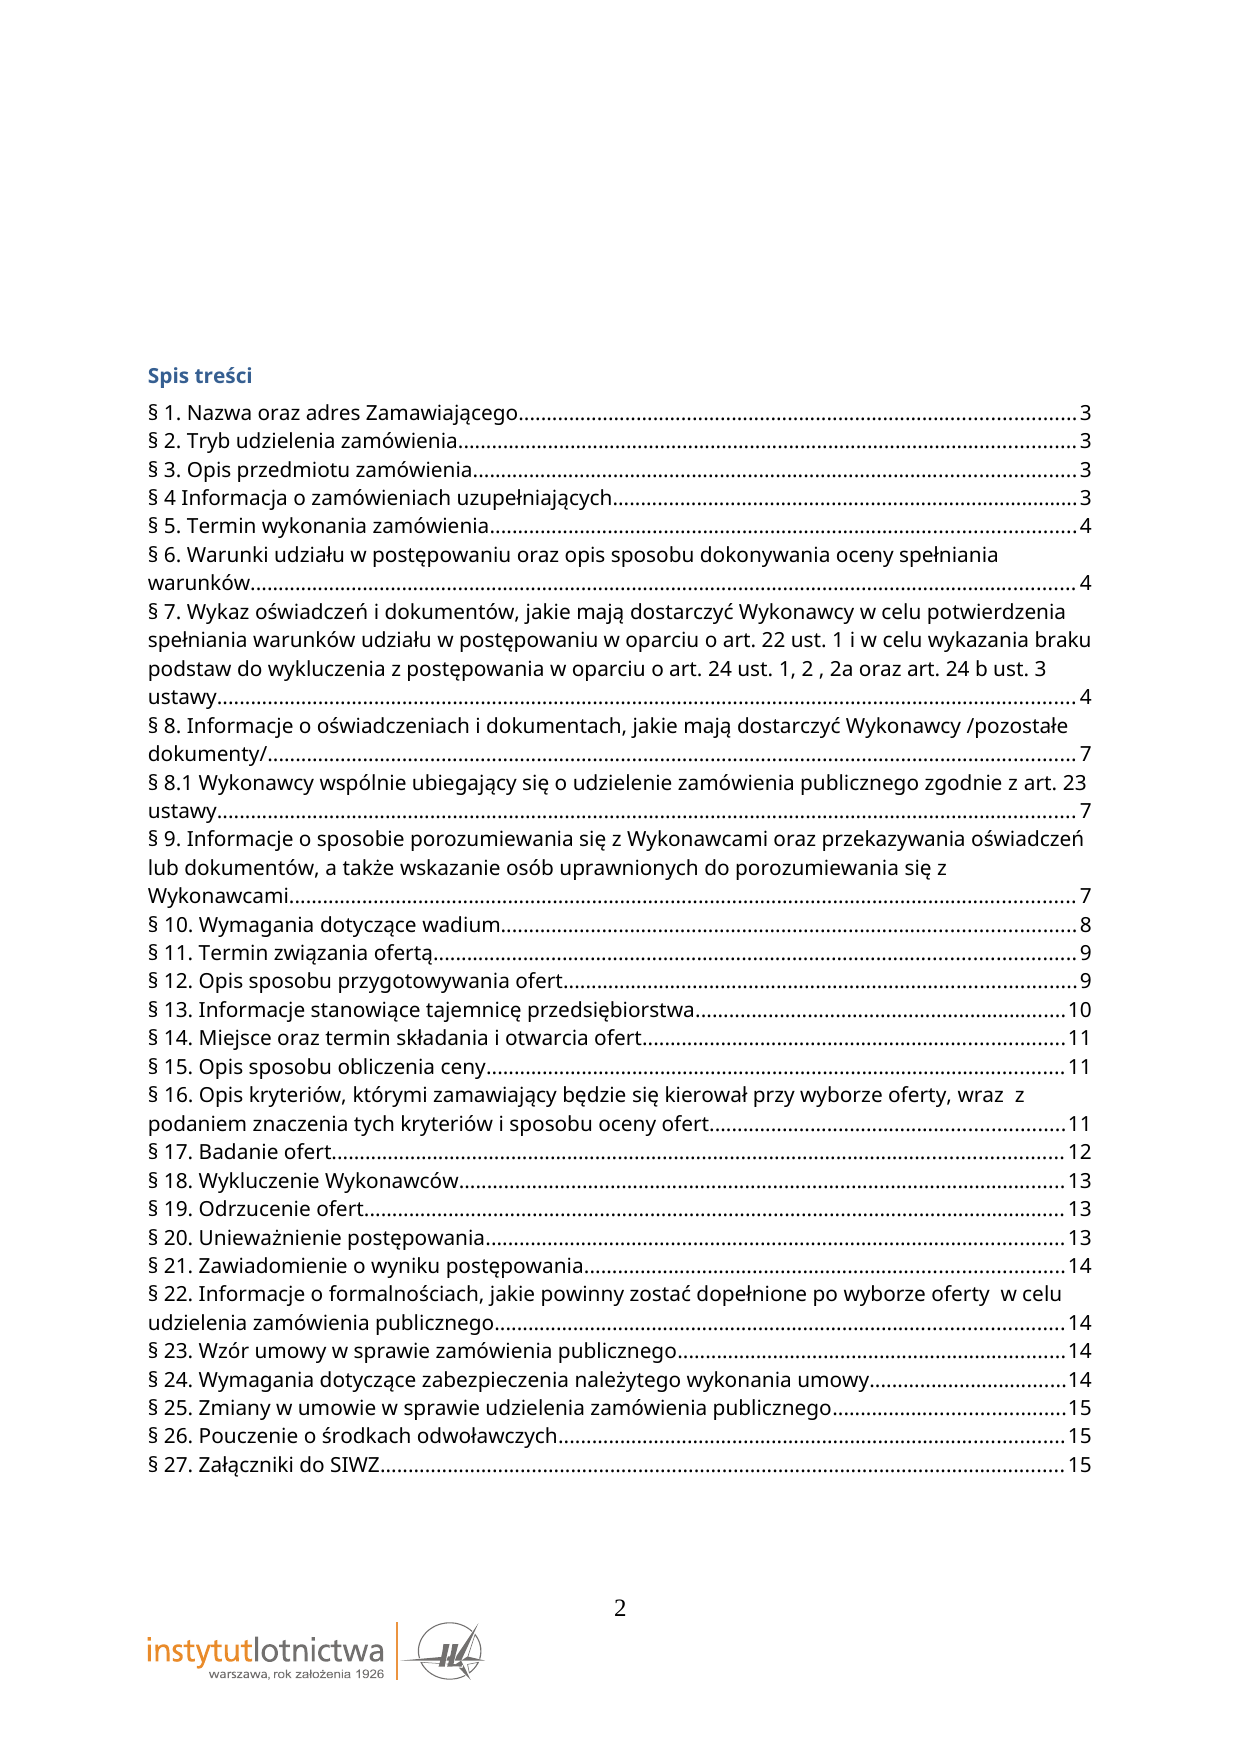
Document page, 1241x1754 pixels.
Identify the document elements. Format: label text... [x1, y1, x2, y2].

text § 17. Badanie ofert 12 [148, 1137, 1092, 1166]
text § 2. Tryb udzielenia zamówienia 3 [148, 426, 1092, 455]
text § 16. Opis kryteriów, którymi zamawiający będzie się kierował przy wyborze oferty, wraz z podaniem znaczenia tych kryteriów i sposobu oceny ofert 11 [148, 1080, 1092, 1137]
text § 26. Pouczenie o środkach odwoławczych 15 [148, 1422, 1092, 1450]
text § 8.1 Wykonawcy wspólnie ubiegający się o udzielenie zamówienia publicznego zgodnie z art. 23 ustawy 7 [148, 768, 1092, 824]
text § 25. Zmiany w umowie w sprawie udzielenia zamówienia publicznego 15 [148, 1393, 1092, 1422]
text § 21. Zawiadomienie o wyniku postępowania 14 [148, 1251, 1092, 1279]
text § 1. Nazwa oraz adres Zamawiającego 3 [148, 398, 1092, 426]
text § 15. Opis sposobu obliczenia ceny 11 [148, 1052, 1092, 1080]
text § 8. Informacje o oświadczeniach i dokumentach, jakie mają dostarczyć Wykonawcy /pozostałe dokumenty/ 7 [148, 711, 1092, 768]
text § 22. Informacje o formalnościach, jakie powinny zostać dopełnione po wyborze oferty w celu udzielenia zamówienia publicznego 14 [148, 1279, 1092, 1336]
text § 20. Unieważnienie postępowania 13 [148, 1223, 1092, 1251]
text § 4 Informacja o zamówieniach uzupełniających 3 [148, 483, 1092, 512]
text § 11. Termin związania ofertą 9 [148, 938, 1092, 967]
text § 18. Wykluczenie Wykonawców 13 [148, 1166, 1092, 1194]
text § 5. Termin wykonania zamówienia 4 [148, 512, 1092, 540]
text § 13. Informacje stanowiące tajemnicę przedsiębiorstwa 10 [148, 995, 1092, 1023]
text § 23. Wzór umowy w sprawie zamówienia publicznego 14 [148, 1336, 1092, 1365]
text § 27. Załączniki do SIWZ 15 [148, 1450, 1092, 1478]
text § 14. Miejsce oraz termin składania i otwarcia ofert 11 [148, 1023, 1092, 1052]
text § 12. Opis sposobu przygotowywania ofert 9 [148, 967, 1092, 995]
text § 24. Wymagania dotyczące zabezpieczenia należytego wykonania umowy 14 [148, 1365, 1092, 1393]
subtitle Spis treści [148, 361, 1092, 389]
text § 7. Wykaz oświadczeń i dokumentów, jakie mają dostarczyć Wykonawcy w celu potwierdzenia spełniania warunków udziału w postępowaniu w oparciu o art. 22 ust. 1 i w celu wykazania braku podstaw do wykluczenia z postępowania w oparciu o art. 24 ust. 1, 2 , 2a oraz art. 24 b ust. 3 ustawy 4 [148, 597, 1092, 711]
text § 10. Wymagania dotyczące wadium 8 [148, 910, 1092, 938]
text § 3. Opis przedmiotu zamówienia 3 [148, 455, 1092, 483]
text § 6. Warunki udziału w postępowaniu oraz opis sposobu dokonywania oceny spełniania warunków 4 [148, 540, 1092, 597]
text § 19. Odrzucenie ofert 13 [148, 1194, 1092, 1223]
text § 9. Informacje o sposobie porozumiewania się z Wykonawcami oraz przekazywania oświadczeń lub dokumentów, a także wskazanie osób uprawnionych do porozumiewania się z Wykonawcami 7 [148, 824, 1092, 910]
